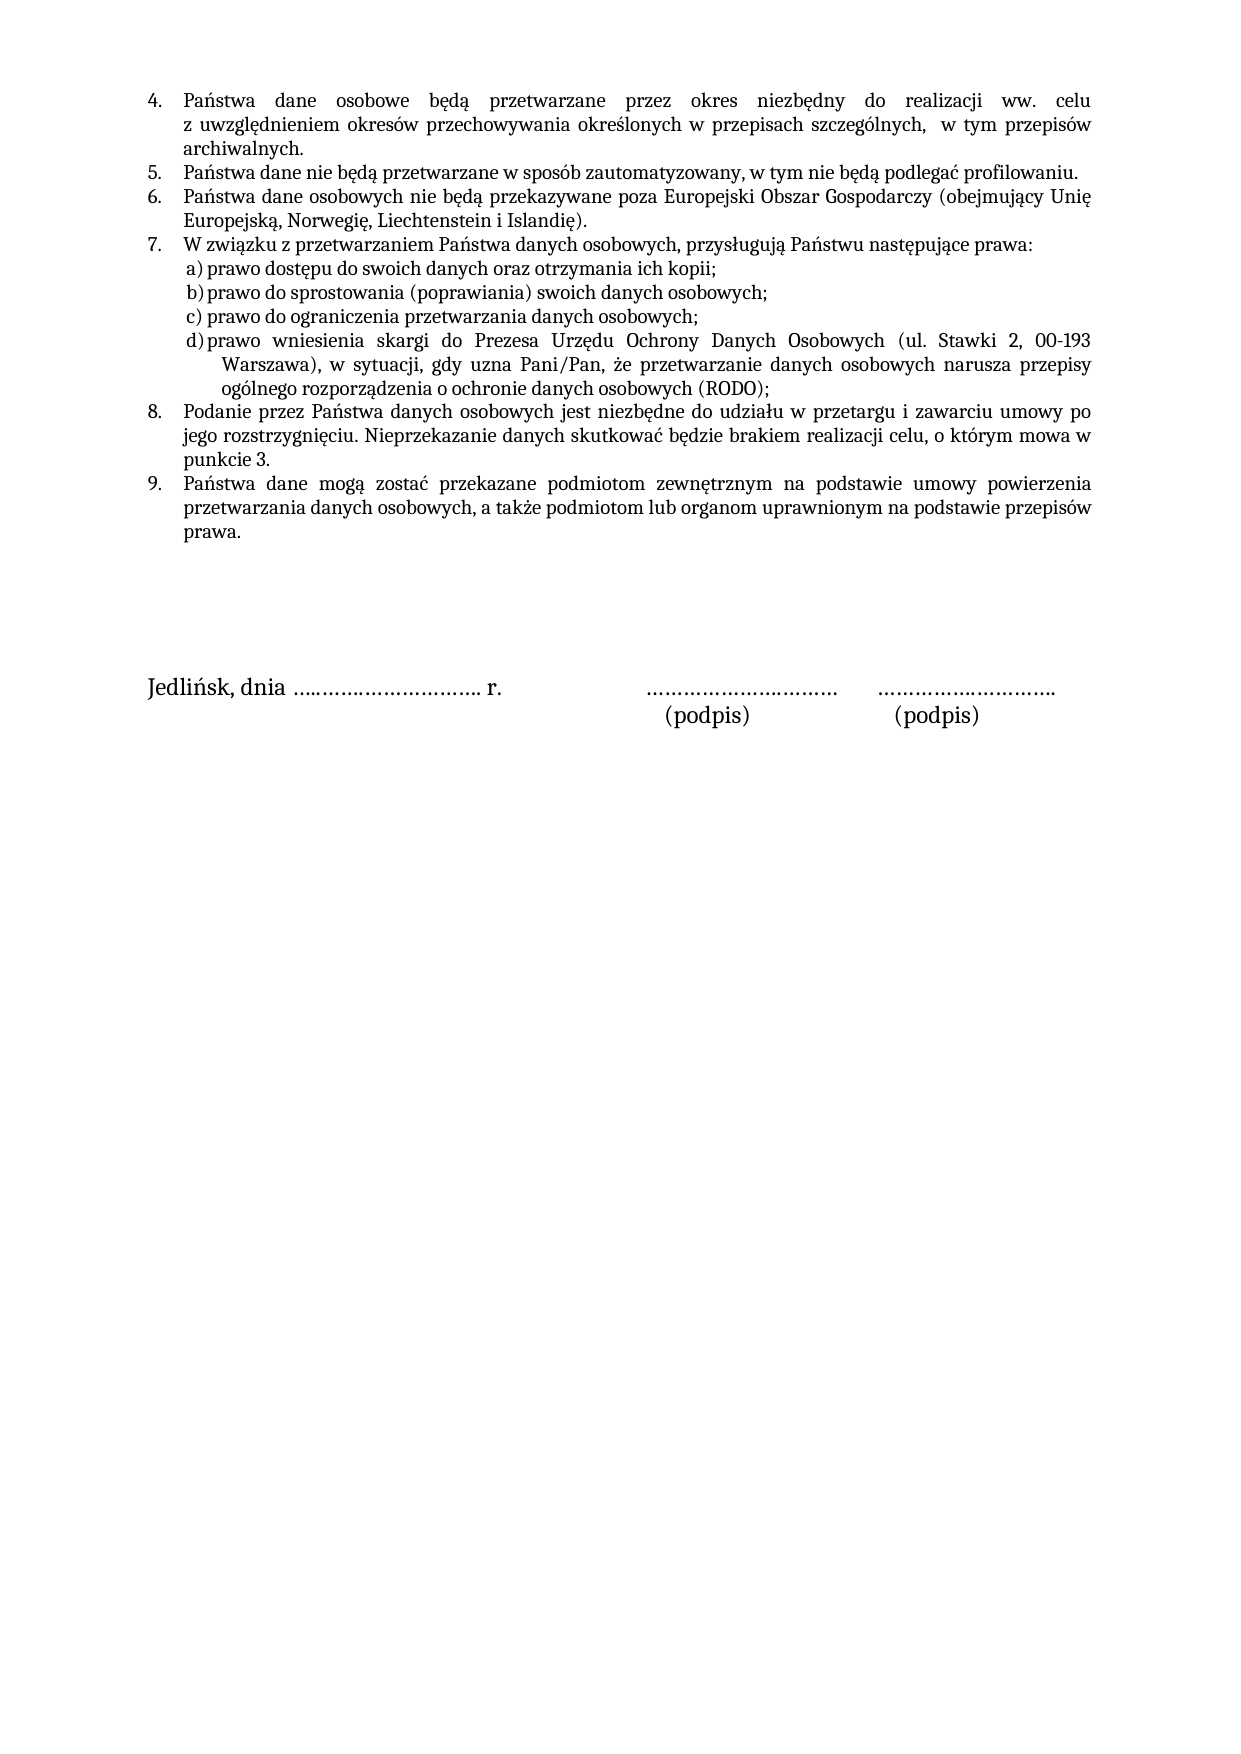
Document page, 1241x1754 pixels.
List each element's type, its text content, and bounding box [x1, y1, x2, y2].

list prawo wniesienia skargi do Prezesa Urzędu Ochrony Danych Osobowych (ul. Stawki 2, 00-193 Warszawa), w sytuacji, gdy uzna Pani/Pan, że przetwarzanie danych osobowych narusza przepisy ogólnego rozporządzenia o ochronie danych osobowych (RODO); [186, 328, 1093, 400]
list Podanie przez Państwa danych osobowych jest niezbędne do udziału w przetargu i zawarciu umowy po jego rozstrzygnięciu. Nieprzekazanie danych skutkować będzie brakiem realizacji celu, o którym mowa w punkcie 3. [148, 400, 1093, 472]
list Państwa dane osobowe będą przetwarzane przez okres niezbędny do realizacji ww. celu z uwzględnieniem okresów przechowywania określonych w przepisach szczególnych, w tym przepisów archiwalnych. [148, 89, 1093, 161]
list (podpis) (podpis) [183, 701, 1093, 730]
list prawo do sprostowania (poprawiania) swoich danych osobowych; [186, 280, 1093, 304]
list prawo dostępu do swoich danych oraz otrzymania ich kopii; [186, 256, 1093, 280]
text Jedlińsk, dnia …..…….………………. r. ………………….……… …………….…………. [148, 673, 1093, 701]
list Państwa dane osobowych nie będą przekazywane poza Europejski Obszar Gospodarczy (obejmujący Unię Europejską, Norwegię, Liechtenstein i Islandię). [148, 184, 1093, 232]
list Państwa dane mogą zostać przekazane podmiotom zewnętrznym na podstawie umowy powierzenia przetwarzania danych osobowych, a także podmiotom lub organom uprawnionym na podstawie przepisów prawa. [148, 472, 1093, 544]
list W związku z przetwarzaniem Państwa danych osobowych, przysługują Państwu następujące prawa: [148, 232, 1093, 256]
list prawo do ograniczenia przetwarzania danych osobowych; [186, 304, 1093, 328]
list Państwa dane nie będą przetwarzane w sposób zautomatyzowany, w tym nie będą podlegać profilowaniu. [148, 161, 1093, 184]
